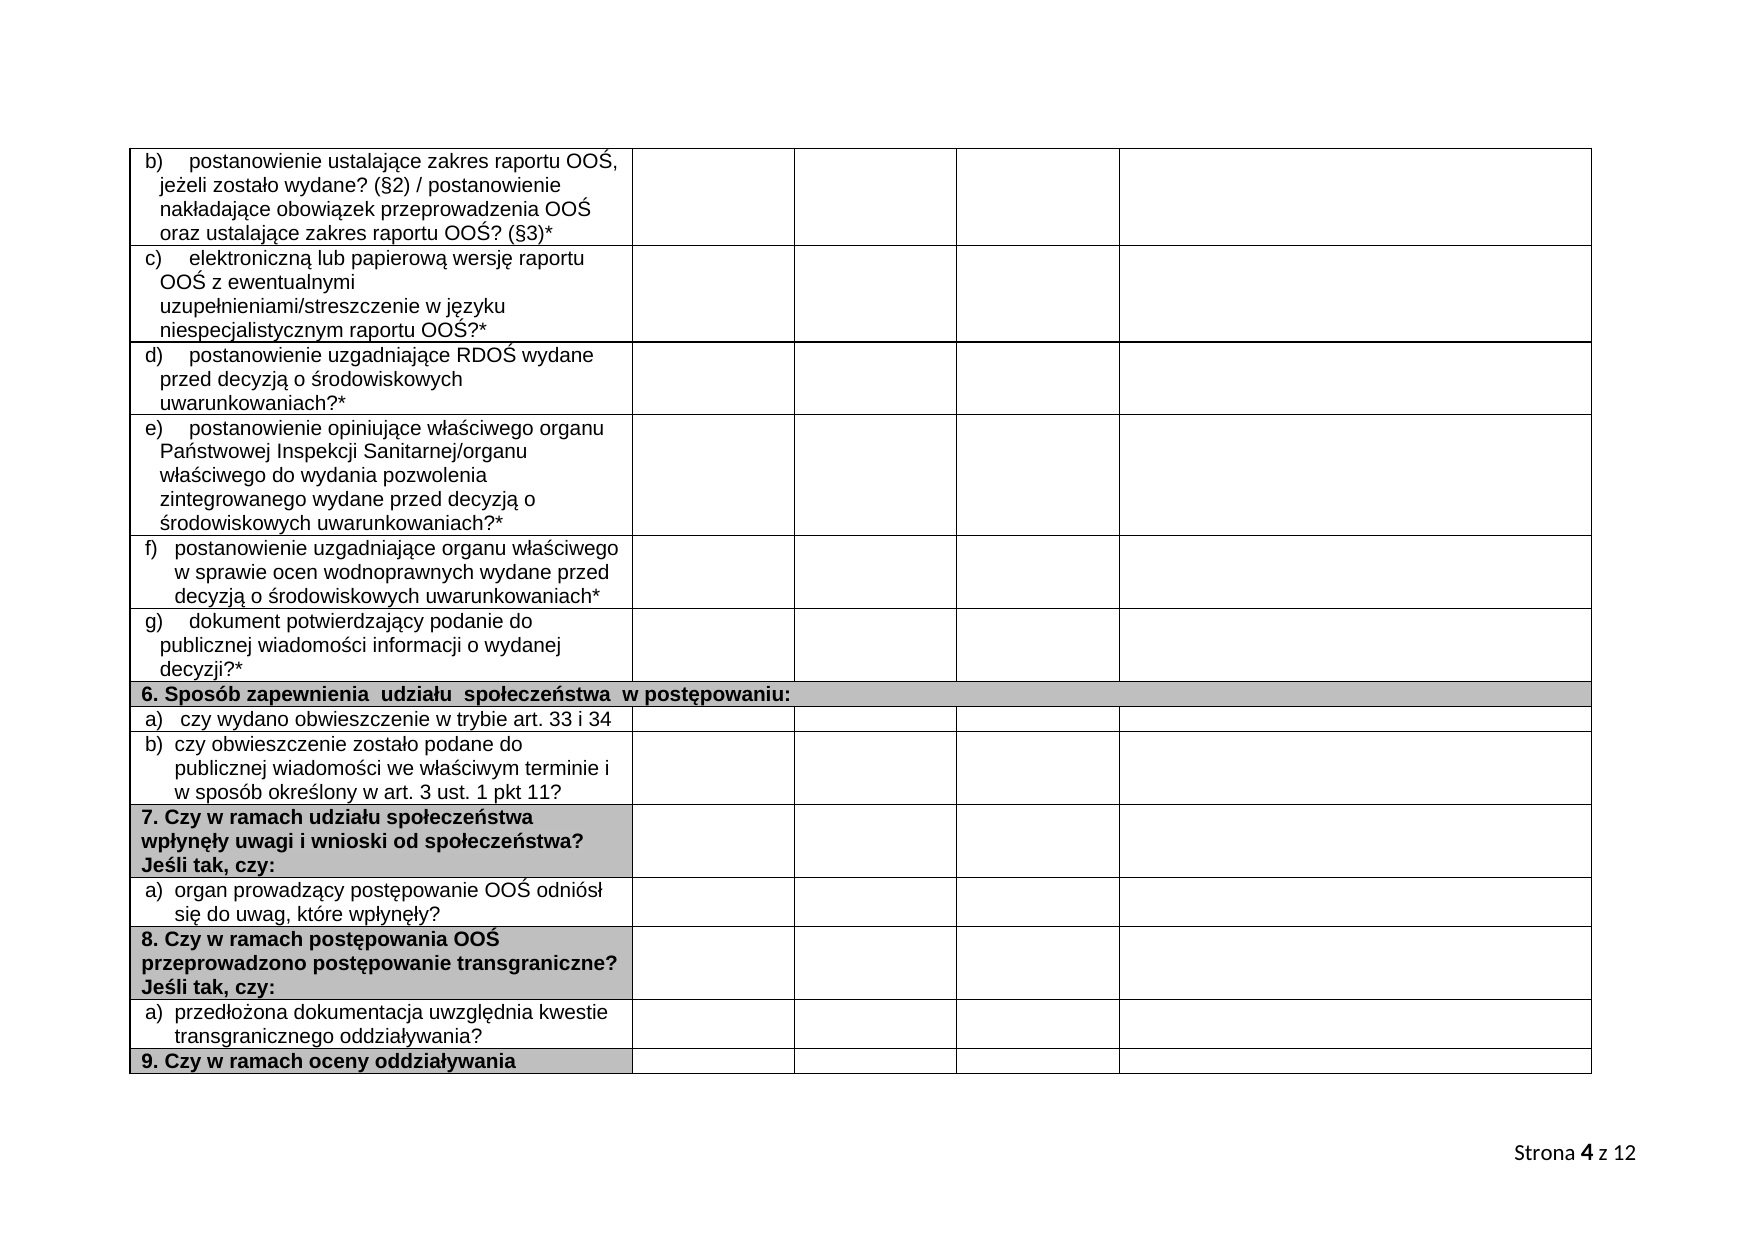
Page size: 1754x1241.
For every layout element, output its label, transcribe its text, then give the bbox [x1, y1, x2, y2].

table_cell [795, 536, 956, 608]
table_cell [795, 609, 956, 681]
table_cell [795, 732, 956, 804]
table_cell [1120, 536, 1591, 608]
table_cell [957, 707, 1119, 731]
table_cell [633, 609, 794, 681]
table_cell [633, 732, 794, 804]
table_cell [1120, 246, 1591, 341]
table_cell [795, 149, 956, 244]
table_cell [957, 343, 1119, 414]
table_cell [1120, 927, 1591, 999]
table_cell [633, 536, 794, 608]
table_cell [633, 149, 794, 244]
table_cell [795, 415, 956, 535]
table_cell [131, 1049, 632, 1073]
table_cell [1120, 732, 1591, 804]
table_cell [957, 878, 1119, 926]
table_cell [957, 609, 1119, 681]
table_cell postanowienie uzgadniające RDOŚ wydane przed decyzją o środowiskowych uwarunkowaniach?* [131, 343, 632, 414]
table_cell [795, 878, 956, 926]
table_cell [795, 246, 956, 341]
table_cell [1120, 1000, 1591, 1048]
table_cell [1120, 343, 1591, 414]
table_cell [633, 805, 794, 877]
table_cell [957, 149, 1119, 244]
table_cell 8. Czy w ramach postępowania OOŚ przeprowadzono postępowanie transgraniczne? Jeśli tak, czy: [131, 927, 632, 999]
table_cell [957, 246, 1119, 341]
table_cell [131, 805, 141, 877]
table_cell [957, 927, 1119, 999]
table_cell [795, 1049, 956, 1073]
table_cell [795, 343, 956, 414]
table_cell [633, 878, 794, 926]
table_cell [795, 927, 956, 999]
table_cell dokument potwierdzający podanie do publicznej wiadomości informacji o wydanej decyzji?* [131, 609, 632, 681]
table_cell [633, 343, 794, 414]
table_cell czy wydano obwieszczenie w trybie art. 33 i 34 [131, 707, 632, 731]
table_cell [1120, 609, 1591, 681]
table_cell organ prowadzący postępowanie OOŚ odniósł się do uwag, które wpłynęły? [131, 878, 632, 926]
table_cell [957, 1000, 1119, 1048]
table_cell [633, 1000, 794, 1048]
table_cell [1120, 805, 1591, 877]
table_cell [957, 805, 1119, 877]
table_cell czy obwieszczenie zostało podane do publicznej wiadomości we właściwym terminie i w sposób określony w art. 3 ust. 1 pkt 11? [131, 732, 632, 804]
table_cell [633, 246, 794, 341]
table_cell [957, 536, 1119, 608]
table_cell przedłożona dokumentacja uwzględnia kwestie transgranicznego oddziaływania? [131, 1000, 632, 1048]
table_cell [633, 707, 794, 731]
table_cell [1120, 707, 1591, 731]
table_cell [1120, 1049, 1591, 1073]
table_cell [957, 732, 1119, 804]
table_cell elektroniczną lub papierową wersję raportu OOŚ z ewentualnymi uzupełnieniami/streszczenie w języku niespecjalistycznym raportu OOŚ?* [131, 246, 632, 341]
table_cell [633, 1049, 794, 1073]
table_cell postanowienie opiniujące właściwego organu Państwowej Inspekcji Sanitarnej/organu właściwego do wydania pozwolenia zintegrowanego wydane przed decyzją o środowiskowych uwarunkowaniach?* [131, 415, 632, 535]
table_cell [633, 415, 794, 535]
table_cell 7. Czy w ramach udziału społeczeństwa wpłynęły uwagi i wnioski od społeczeństwa? Jeśli tak, czy: [275, 805, 632, 877]
table_cell 6. Sposób zapewnienia udziału społeczeństwa w postępowaniu: [131, 682, 1591, 706]
table_cell [957, 415, 1119, 535]
table_cell [1120, 878, 1591, 926]
table_cell [633, 927, 794, 999]
table_cell [795, 1000, 956, 1048]
table_cell [1120, 415, 1591, 535]
table_cell [795, 707, 956, 731]
table_cell [957, 1049, 1119, 1073]
table_cell postanowienie ustalające zakres raportu OOŚ, jeżeli zostało wydane? (§2) / postanowienie nakładające obowiązek przeprowadzenia OOŚ oraz ustalające zakres raportu OOŚ? (§3)* [131, 149, 632, 244]
table_cell [795, 805, 956, 877]
table_cell postanowienie uzgadniające organu właściwego w sprawie ocen wodnoprawnych wydane przed decyzją o środowiskowych uwarunkowaniach* [131, 536, 632, 608]
table_cell [1120, 149, 1591, 244]
